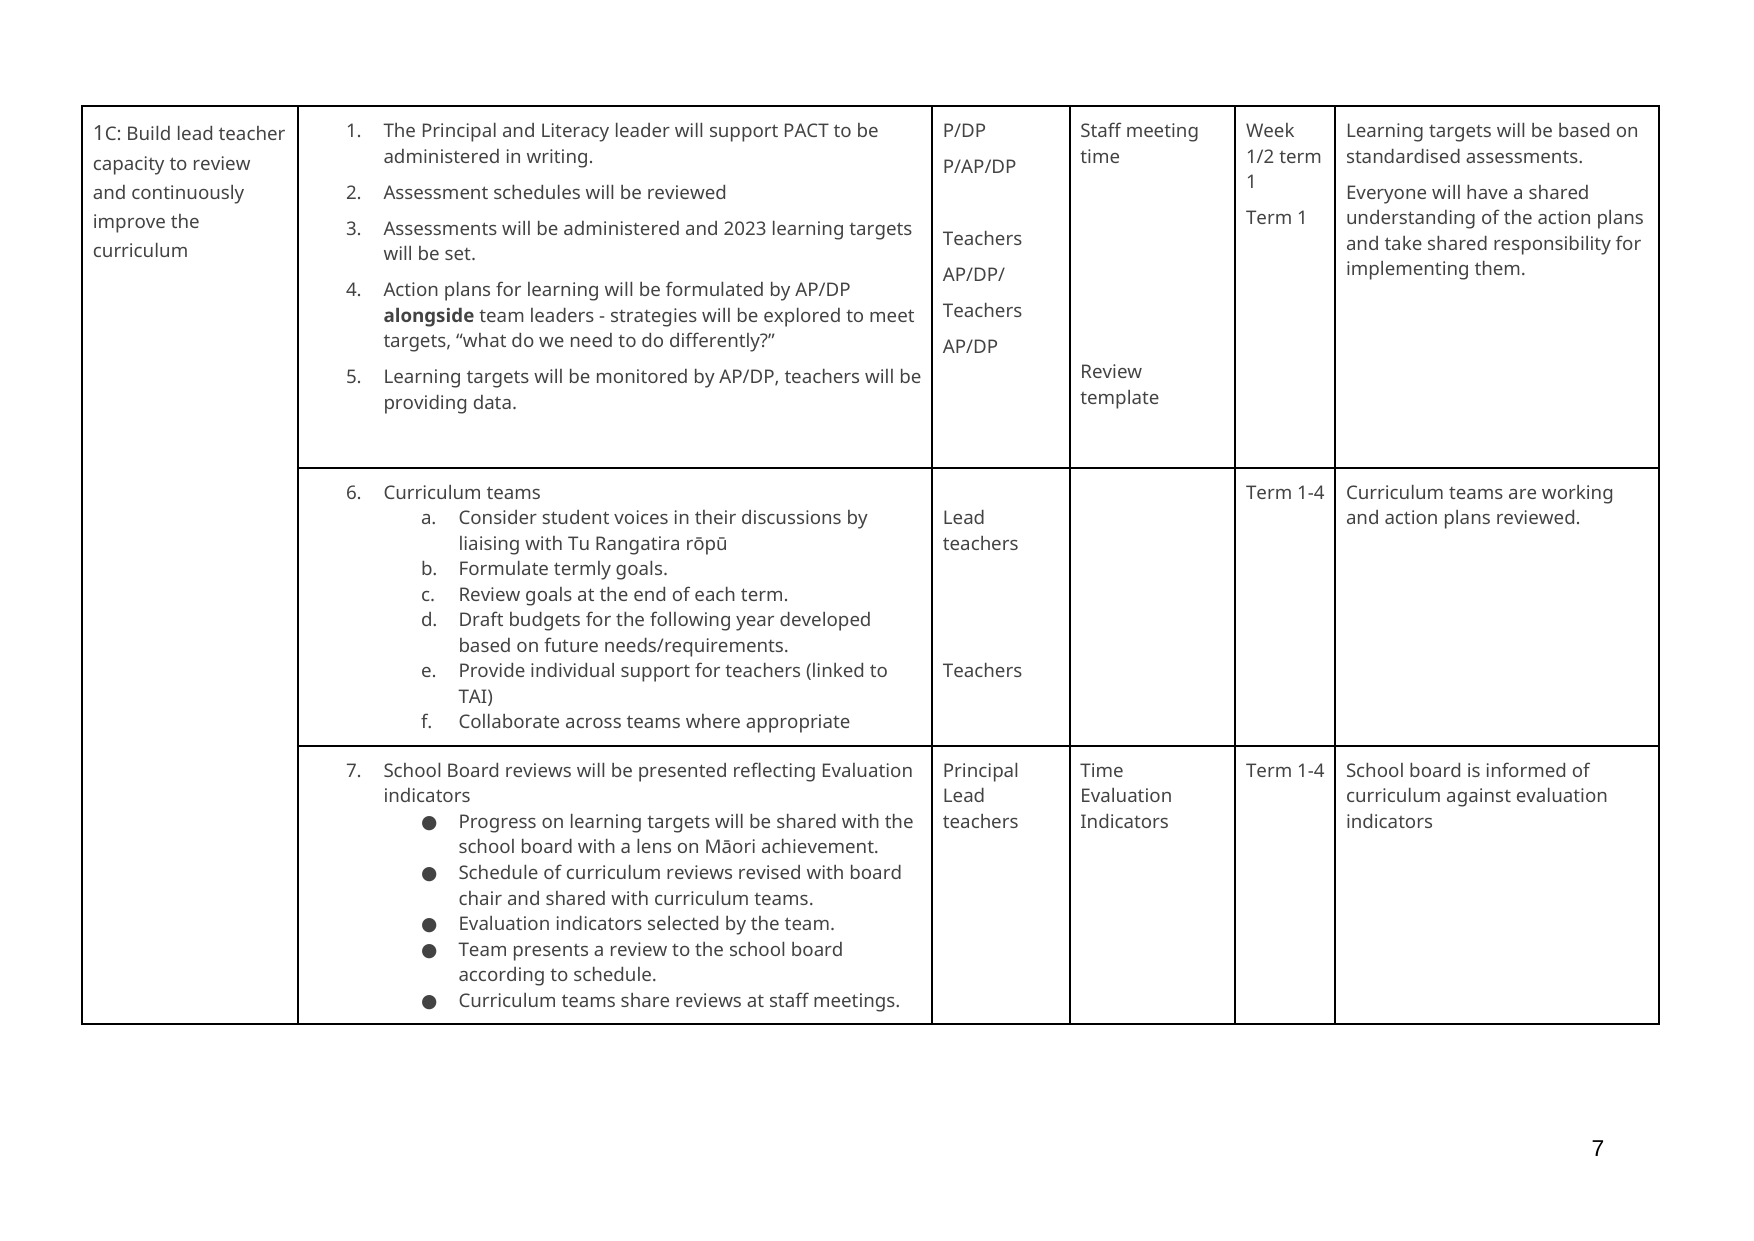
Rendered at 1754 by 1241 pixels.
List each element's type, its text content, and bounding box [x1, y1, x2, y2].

table_cell Curriculum teams are working and action plans reviewed. [1336, 469, 1658, 745]
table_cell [1336, 107, 1658, 467]
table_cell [1071, 107, 1234, 467]
table_cell Lead teachers Teachers [933, 469, 1069, 745]
table_cell Term 1-4 [1236, 469, 1334, 745]
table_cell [933, 107, 1069, 467]
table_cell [299, 107, 931, 467]
table_cell Time Evaluation Indicators [1071, 747, 1234, 1023]
table_cell School Board reviews will be presented reflecting Evaluation indicators Progress on learning targets will be shared with the school board with a lens on Māori achievement. Schedule of curriculum reviews revised with board chair and shared with curriculum teams. Evaluation indicators selected by the team. Team presents a review to the school board according to schedule. Curriculum teams share reviews at staff meetings. [299, 747, 931, 1023]
table_cell Principal Lead teachers [933, 747, 1069, 1023]
table_cell Term 1-4 [1236, 747, 1334, 1023]
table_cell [83, 107, 297, 1023]
table_cell [1071, 469, 1234, 745]
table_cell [1236, 107, 1334, 467]
table_cell School board is informed of curriculum against evaluation indicators [1336, 747, 1658, 1023]
table_cell Curriculum teams Consider student voices in their discussions by liaising with Tu Rangatira rōpū Formulate termly goals. Review goals at the end of each term. Draft budgets for the following year developed based on future needs/requirements. Provide individual support for teachers (linked to TAI) Collaborate across teams where appropriate [299, 469, 931, 745]
